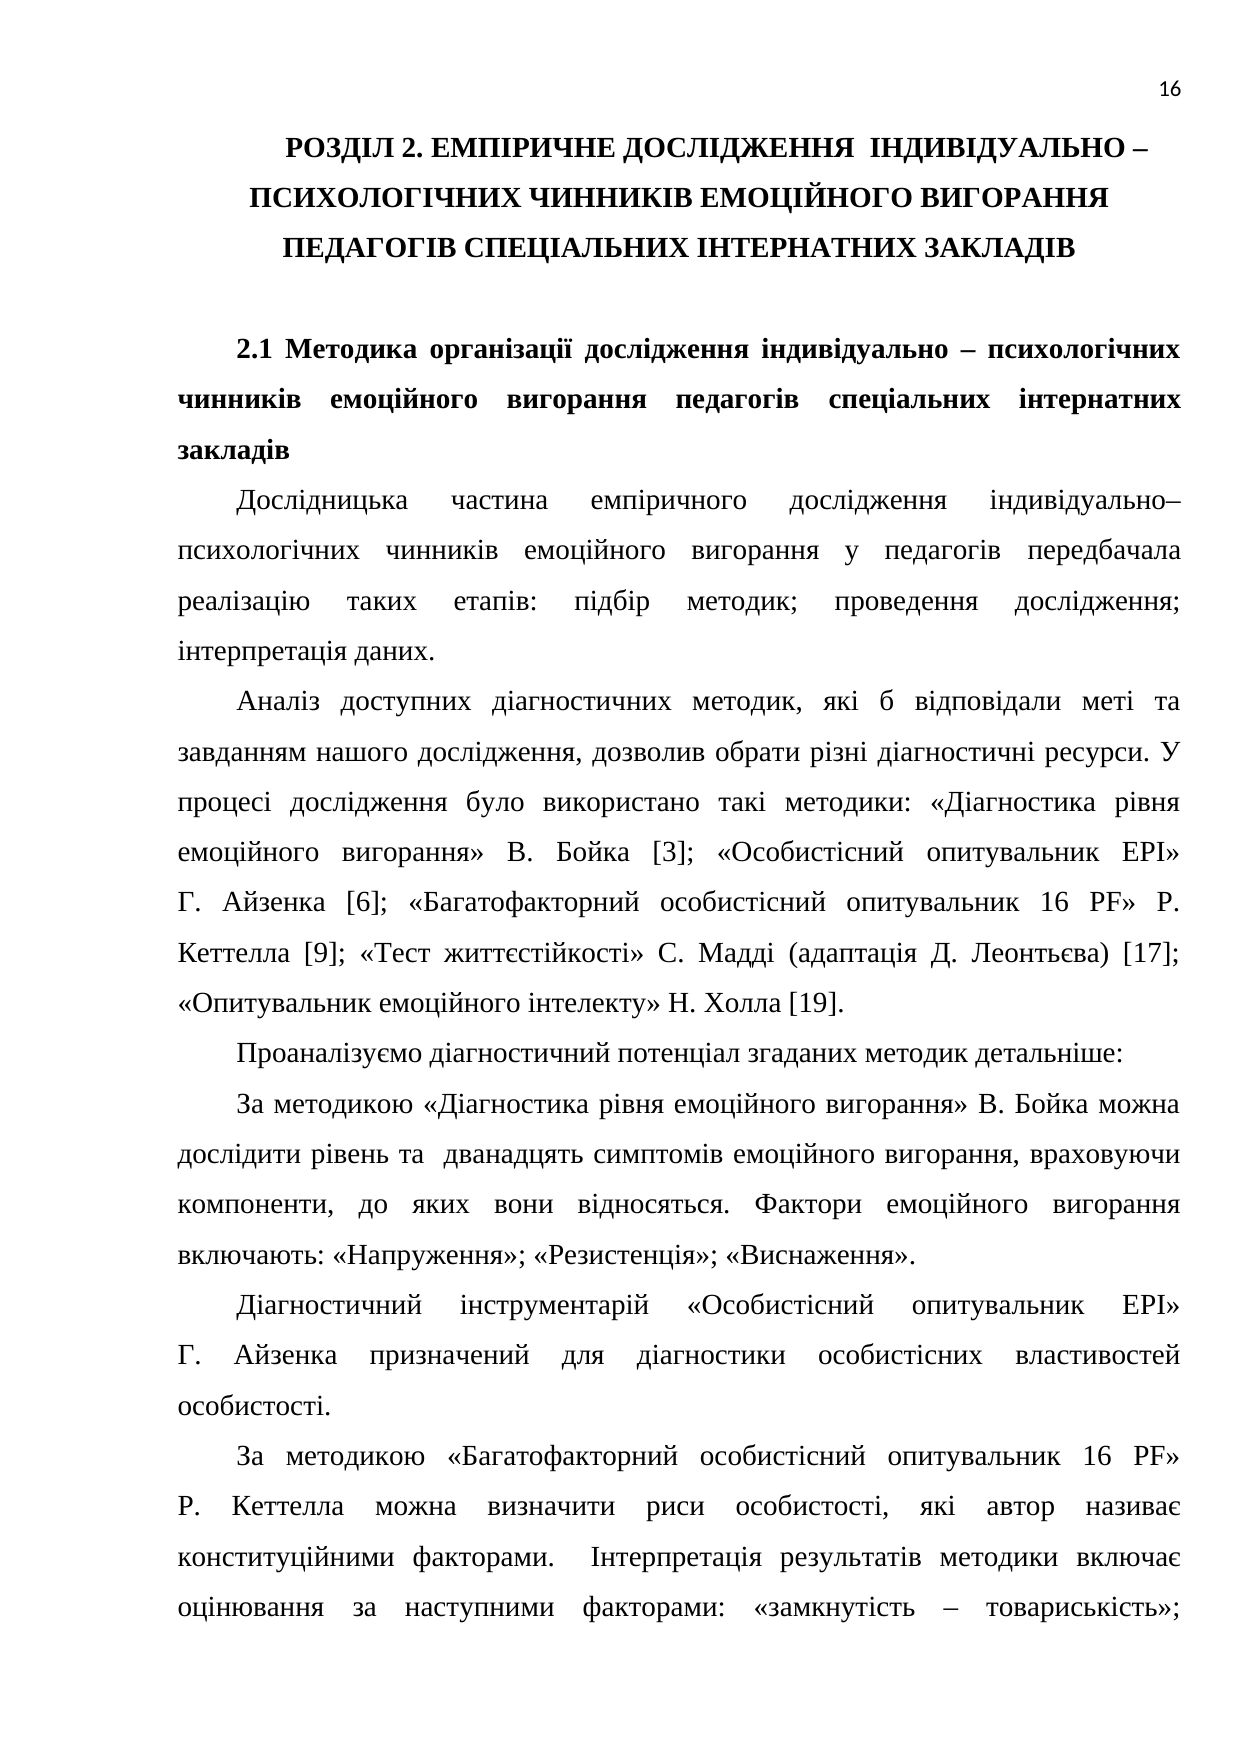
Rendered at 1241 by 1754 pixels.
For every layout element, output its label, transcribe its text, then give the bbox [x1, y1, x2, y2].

text За методикою «Діагностика рівня емоційного вигорання» В. Бойка можна дослідити рівень та дванадцять симптомів емоційного вигорання, враховуючи компоненти, до яких вони відносяться. Фактори емоційного вигорання включають: «Напруження»; «Резистенція»; «Виснаження». [177, 1086, 1181, 1270]
list РОЗДІЛ 2. ЕМПІРИЧНЕ ДОСЛІДЖЕННЯ ІНДИВІДУАЛЬНО – ПСИХОЛОГІЧНИХ ЧИННИКІВ ЕМОЦІЙНОГО ВИГОРАННЯ ПЕДАГОГІВ СПЕЦІАЛЬНИХ ІНТЕРНАТНИХ ЗАКЛАДІВ [177, 130, 1181, 264]
text Дослідницька частина емпіричного дослідження індивідуально–психологічних чинників емоційного вигорання у педагогів передбачала реалізацію таких етапів: підбір методик; проведення дослідження; інтерпретація даних. [177, 482, 1181, 667]
text 2.1 Методика організації дослідження індивідуально – психологічних чинників емоційного вигорання педагогів спеціальних інтернатних закладів [177, 331, 1181, 465]
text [177, 1438, 1181, 1622]
text Діагностичний інструментарій «Особистісний опитувальник ЕРІ» Г. Айзенка призначений для діагностики особистісних властивостей особистості. [177, 1287, 1181, 1421]
list Проаналізуємо діагностичний потенціал згаданих методик детальніше: [236, 1036, 1181, 1069]
text Аналіз доступних діагностичних методик, які б відповідали меті та завданням нашого дослідження, дозволив обрати різні діагностичні ресурси. У процесі дослідження було використано такі методики: «Діагностика рівня емоційного вигорання» В. Бойка [3]; «Особистісний опитувальник ЕРІ» Г. Айзенка [6]; «Багатофакторний особистісний опитувальник 16 PF» Р. Кеттелла [9]; «Тест життєстійкості» С. Мадді (адаптація Д. Леонтьєва) [17]; «Опитувальник емоційного інтелекту» Н. Холла [19]. [177, 683, 1181, 1019]
